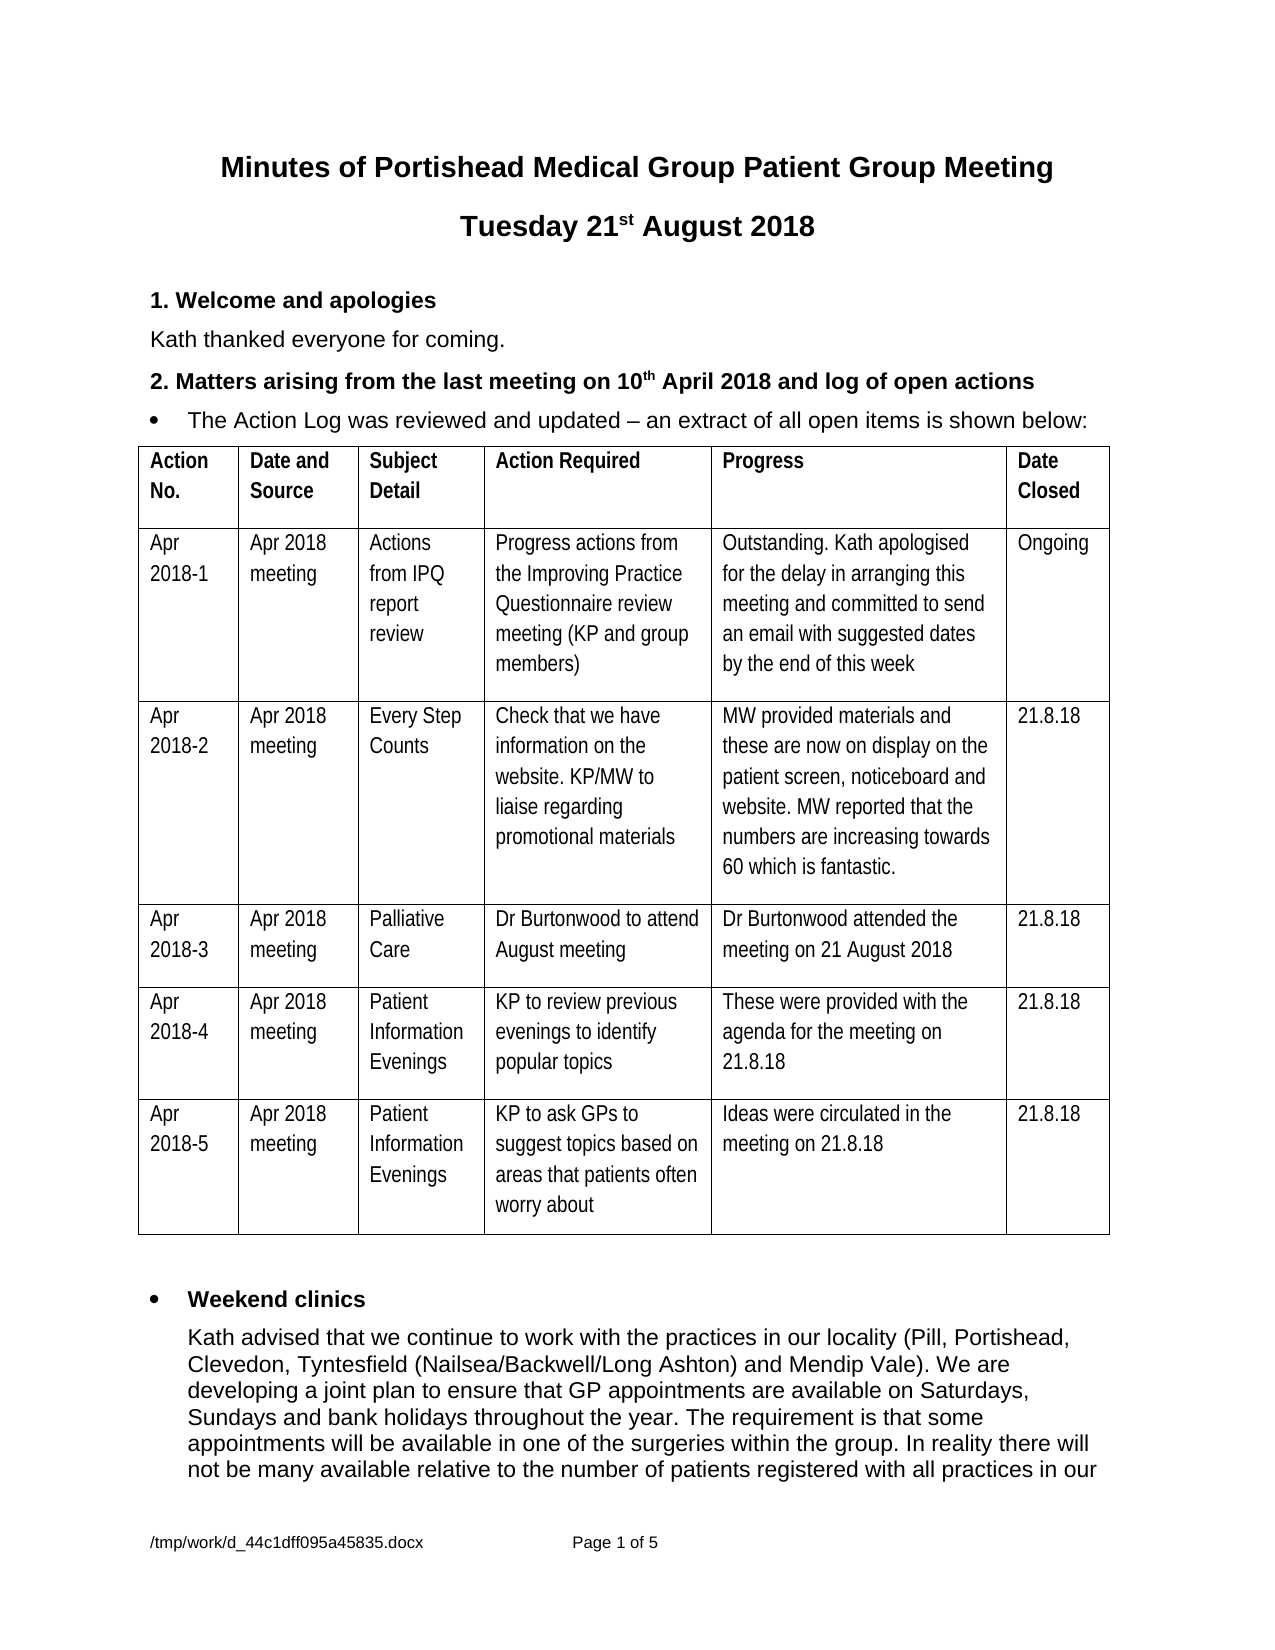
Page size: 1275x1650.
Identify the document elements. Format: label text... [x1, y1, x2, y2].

table_cell Progress actions from the Improving Practice Questionnaire review meeting (KP and group members) [485, 529, 711, 701]
table_cell 21.8.18 [1007, 905, 1109, 987]
list Weekend clinics [150, 1286, 1125, 1312]
table_cell Outstanding. Kath apologised for the delay in arranging this meeting and committed to send an email with suggested dates by the end of this week [712, 529, 1006, 701]
text 2. Matters arising from the last meeting on 10th April 2018 and log of open actions [150, 368, 1125, 394]
table_cell Dr Burtonwood to attend August meeting [485, 905, 711, 987]
table_cell These were provided with the agenda for the meeting on 21.8.18 [712, 988, 1006, 1099]
table_cell Actions from IPQ report review [359, 529, 484, 701]
table_cell KP to review previous evenings to identify popular topics [485, 988, 711, 1099]
table_header Action Required [485, 447, 711, 528]
table_cell Dr Burtonwood attended the meeting on 21 August 2018 [712, 905, 1006, 987]
table_header Date and Source [239, 447, 358, 528]
table_cell Check that we have information on the website. KP/MW to liaise regarding promotional materials [485, 702, 711, 904]
table_cell KP to ask GPs to suggest topics based on areas that patients often worry about [485, 1100, 711, 1233]
table_cell Ongoing [1007, 529, 1109, 701]
table_cell Patient Information Evenings [359, 1100, 484, 1233]
table_cell Apr 2018 meeting [239, 529, 358, 701]
table_header Action No. [139, 447, 238, 528]
text Tuesday 21st August 2018 [150, 209, 1125, 243]
table_cell Ideas were circulated in the meeting on 21.8.18 [712, 1100, 1006, 1233]
table_cell 21.8.18 [1007, 702, 1109, 904]
table_header Progress [712, 447, 1006, 528]
list The Action Log was reviewed and updated – an extract of all open items is shown below: [150, 407, 1125, 433]
text Kath thanked everyone for coming. [150, 326, 1125, 352]
table_cell Patient Information Evenings [359, 988, 484, 1099]
table_header Subject Detail [359, 447, 484, 528]
table_cell Every Step Counts [359, 702, 484, 904]
table_header Date Closed [1007, 447, 1109, 528]
table_cell Apr 2018-3 [139, 905, 238, 987]
table_cell Apr 2018 meeting [239, 1100, 358, 1233]
table_cell Apr 2018-1 [139, 529, 238, 701]
table_cell MW provided materials and these are now on display on the patient screen, noticeboard and website. MW reported that the numbers are increasing towards 60 which is fantastic. [712, 702, 1006, 904]
table_cell Apr 2018 meeting [239, 905, 358, 987]
text Minutes of Portishead Medical Group Patient Group Meeting [150, 150, 1125, 183]
table_cell Palliative Care [359, 905, 484, 987]
table_cell Apr 2018-2 [139, 702, 238, 904]
table_cell Apr 2018 meeting [239, 988, 358, 1099]
text 1. Welcome and apologies [150, 287, 1125, 313]
table_cell Apr 2018-5 [139, 1100, 238, 1233]
table_cell 21.8.18 [1007, 1100, 1109, 1233]
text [187, 1324, 1125, 1482]
table_cell 21.8.18 [1007, 988, 1109, 1099]
table_cell Apr 2018 meeting [239, 702, 358, 904]
table_cell Apr 2018-4 [139, 988, 238, 1099]
